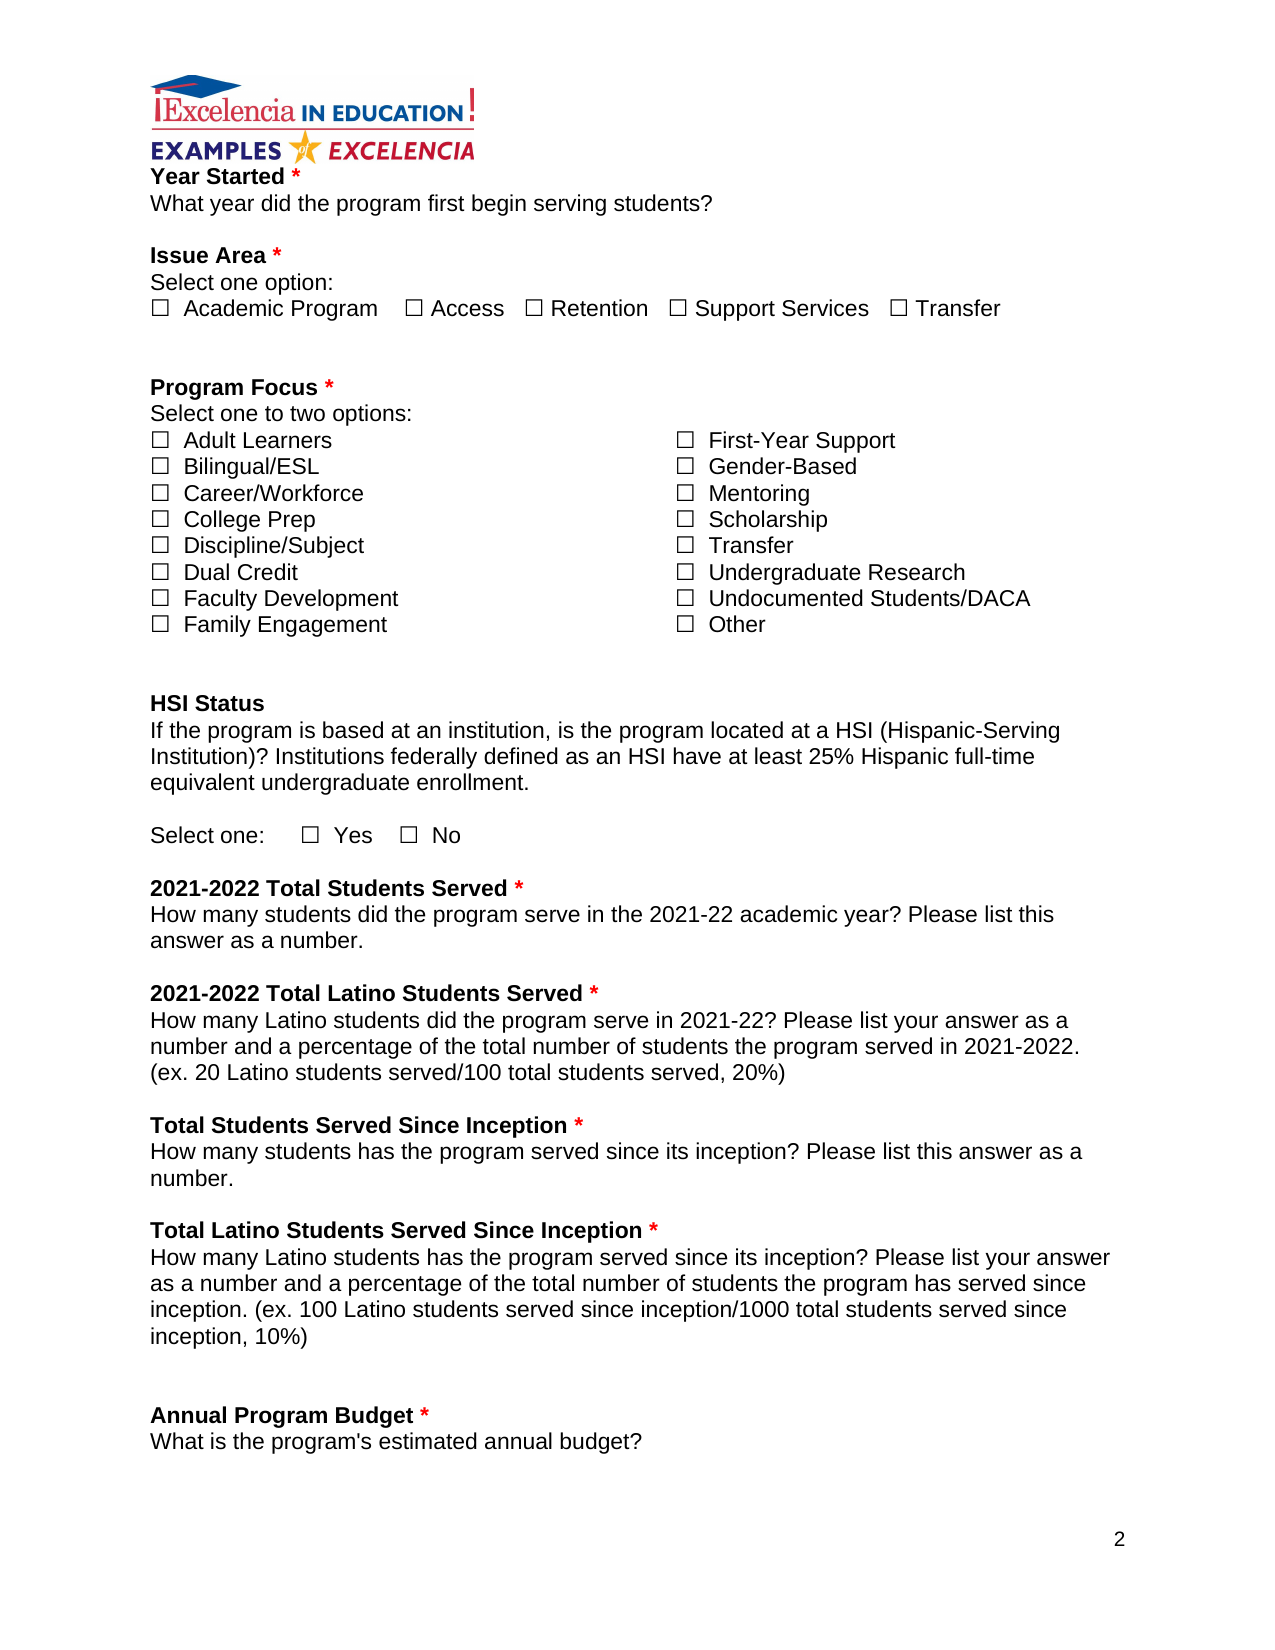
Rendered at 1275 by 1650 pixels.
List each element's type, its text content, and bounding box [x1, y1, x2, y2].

text Select one: ☐ Yes ☐ No [150, 822, 1125, 848]
text ☐ First-Year Support [675, 427, 1125, 453]
text ☐ Mentoring [675, 479, 1125, 506]
text ☐ Career/Workforce [150, 479, 600, 506]
text 2021-2022 Total Latino Students Served * [150, 980, 1125, 1007]
text ☐ Undocumented Students/DACA [675, 585, 1125, 611]
text ☐ Faculty Development [150, 585, 600, 611]
text (ex. 20 Latino students served/100 total students served, 20%) [150, 1059, 1125, 1086]
text ☐ Scholarship [675, 506, 1125, 532]
text How many Latino students has the program served since its inception? Please list your answer as a number and a percentage of the total number of students the program has served since inception. (ex. 100 Latino students served since inception/1000 total students served since inception, 10%) [150, 1244, 1125, 1349]
text Annual Program Budget * [150, 1402, 1125, 1428]
text How many students did the program serve in the 2021-22 academic year? Please list this answer as a number. [150, 901, 1125, 954]
text How many Latino students did the program serve in 2021-22? Please list your answer as a number and a percentage of the total number of students the program served in 2021-2022. [150, 1007, 1125, 1059]
text What is the program's estimated annual budget? [150, 1428, 1125, 1454]
text ☐ Family Engagement [150, 611, 600, 638]
text How many students has the program served since its inception? Please list this answer as a number. [150, 1138, 1125, 1191]
text ☐ Other [675, 611, 1125, 638]
text ☐ Gender-Based [675, 453, 1125, 479]
text Total Students Served Since Inception * [150, 1112, 1125, 1138]
text Year Started * [150, 163, 1125, 189]
text ☐ Undergraduate Research [675, 558, 1125, 585]
text Select one to two options: [150, 400, 1125, 427]
text If the program is based at an institution, is the program located at a HSI (Hispanic-Serving Institution)? Institutions federally defined as an HSI have at least 25% Hispanic full-time equivalent undergraduate enrollment. [150, 717, 1125, 796]
text ☐ Dual Credit [150, 558, 600, 585]
text HSI Status [150, 690, 1125, 717]
text What year did the program first begin serving students? [150, 189, 1125, 216]
text ☐ Bilingual/ESL [150, 453, 600, 479]
text Issue Area * [150, 242, 1125, 269]
text Total Latino Students Served Since Inception * [150, 1217, 1125, 1244]
text 2021-2022 Total Students Served * [150, 875, 1125, 901]
text ☐ College Prep [150, 506, 600, 532]
text ☐ Adult Learners [150, 427, 600, 453]
text Program Focus * [150, 374, 1125, 400]
text Select one option: [150, 269, 1125, 295]
text ☐ Discipline/Subject [150, 532, 600, 558]
text ☐ Transfer [675, 532, 1125, 558]
picture [150, 75, 474, 164]
text ☐ Academic Program ☐ Access ☐ Retention ☐ Support Services ☐ Transfer [150, 295, 1125, 321]
